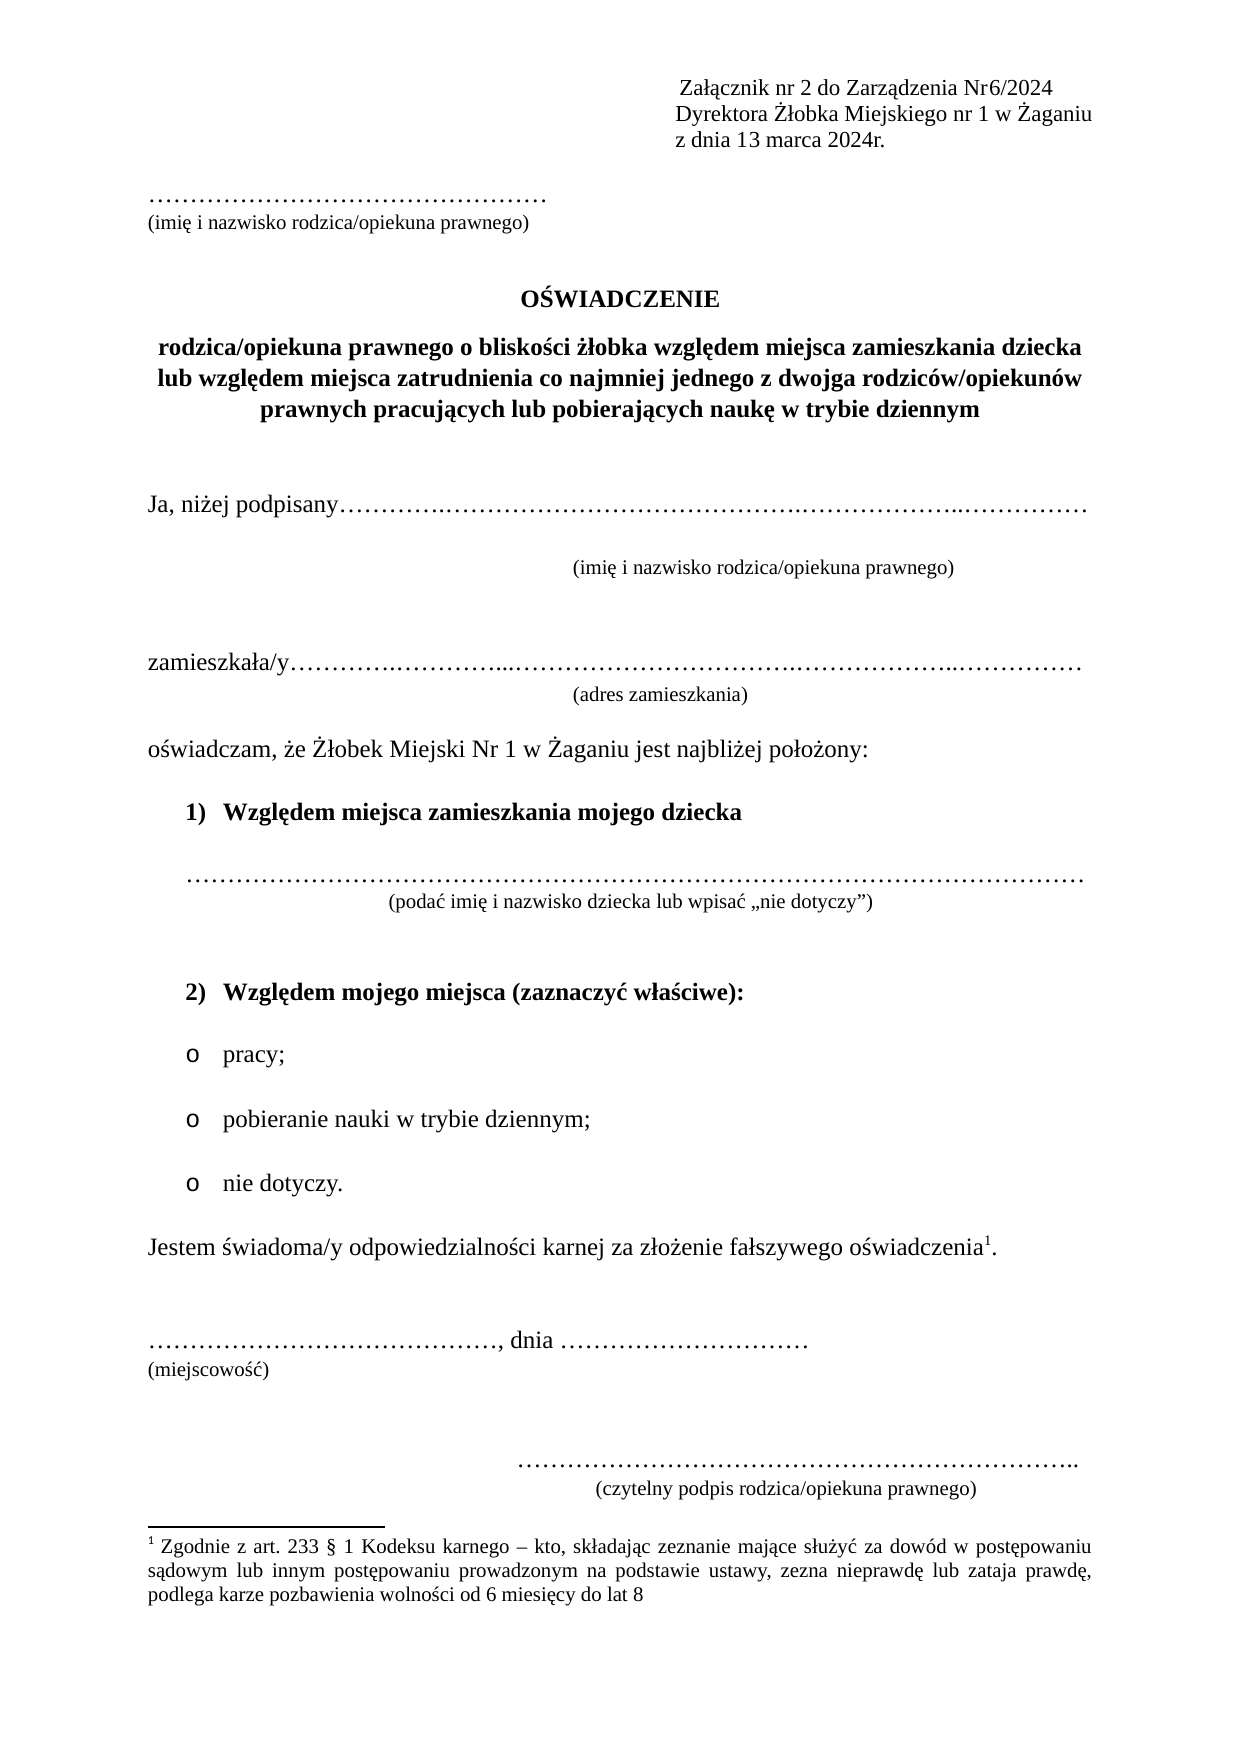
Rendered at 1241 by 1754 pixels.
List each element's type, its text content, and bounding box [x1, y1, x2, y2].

text zamieszkała/y………….…………...…………………………….………………..…………… (adres zamieszkania) [148, 647, 1093, 706]
text ……………………………………………………………………………………………… (podać imię i nazwisko dziecka lub wpisać „nie dotyczy”) [185, 859, 1093, 913]
text oświadczam, że Żłobek Miejski Nr 1 w Żaganiu jest najbliżej położony: [148, 734, 1093, 763]
text rodzica/opiekuna prawnego o bliskości żłobka względem miejsca zamieszkania dziecka lub względem miejsca zatrudnienia co najmniej jednego z dwojga rodziców/opiekunów prawnych pracujących lub pobierających naukę w trybie dziennym [148, 332, 1093, 422]
text ………………………………………………………….. [443, 1444, 1093, 1473]
list Względem miejsca zamieszkania mojego dziecka [185, 797, 1093, 825]
text ………………………………………… [148, 179, 1093, 208]
list Względem mojego miejsca (zaznaczyć właściwe): [185, 977, 1093, 1006]
text (imię i nazwisko rodzica/opiekuna prawnego) [148, 210, 1093, 234]
text (miejscowość) [148, 1356, 1093, 1381]
text OŚWIADCZENIE [148, 284, 1093, 313]
text Ja, niżej podpisany………….…………………………………….………………..…………… (imię i nazwisko rodzica/opiekuna prawnego) [148, 489, 1093, 580]
list nie dotyczy. [185, 1168, 1093, 1199]
text Jestem świadoma/y odpowiedzialności karnej za złożenie fałszywego oświadczenia. [148, 1232, 1093, 1261]
list pracy; [185, 1039, 1093, 1070]
list pobieranie nauki w trybie dziennym; [185, 1104, 1093, 1134]
text ……………………………………, dnia ………………………… [148, 1325, 1093, 1354]
text (czytelny podpis rodzica/opiekuna prawnego) [590, 1476, 1093, 1499]
